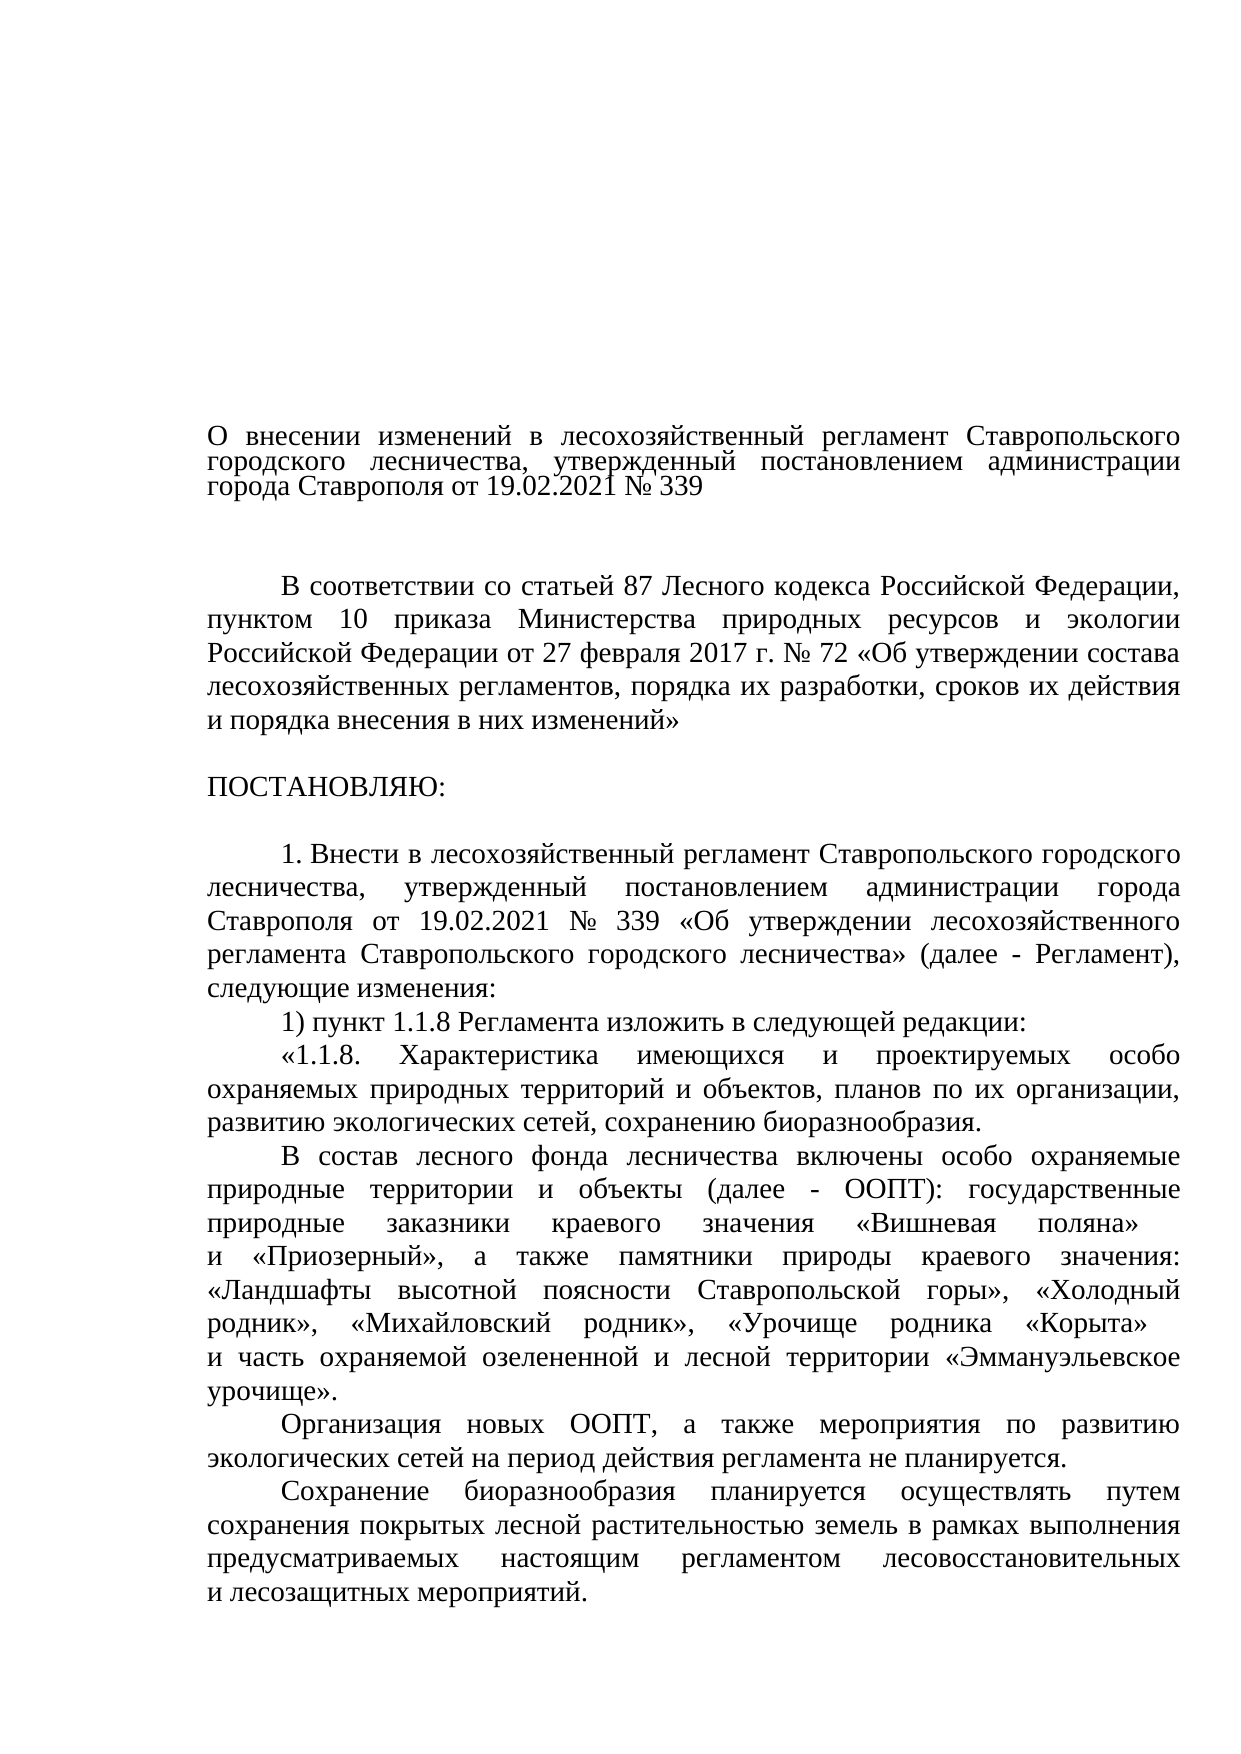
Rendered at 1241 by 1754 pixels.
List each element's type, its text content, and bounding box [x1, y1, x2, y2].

text «1.1.8. Характеристика имеющихся и проектируемых особо охраняемых природных территорий и объектов, планов по их организации, развитию экологических сетей, сохранению биоразнообразия. [207, 1037, 1181, 1138]
text ПОСТАНОВЛЯЮ: [207, 769, 1181, 802]
text В состав лесного фонда лесничества включены особо охраняемые природные территории и объекты (далее - ООПТ): государственные природные заказники краевого значения «Вишневая поляна» и «Приозерный», а также памятники природы краевого значения: «Ландшафты высотной поясности Ставропольской горы», «Холодный родник», «Михайловский родник», «Урочище родника «Корыта» и часть охраняемой озелененной и лесной территории «Эммануэльевское урочище». [207, 1138, 1181, 1406]
text 1) пункт 1.1.8 Регламента изложить в следующей редакции: [207, 1004, 1181, 1037]
text Сохранение биоразнообразия планируется осуществлять путем сохранения покрытых лесной растительностью земель в рамках выполнения предусматриваемых настоящим регламентом лесовосстановительных и лесозащитных мероприятий. [207, 1473, 1181, 1607]
text 1. Внести в лесохозяйственный регламент Ставропольского городского лесничества, утвержденный постановлением администрации города Ставрополя от 19.02.2021 № 339 «Об утверждении лесохозяйственного регламента Ставропольского городского лесничества» (далее - Регламент), следующие изменения: [207, 836, 1181, 1004]
text Организация новых ООПТ, а также мероприятия по развитию экологических сетей на период действия регламента не планируется. [207, 1406, 1181, 1473]
text О внесении изменений в лесохозяйственный регламент Ставропольского городского лесничества, утвержденный постановлением администрации города Ставрополя от 19.02.2021 № 339 [207, 426, 1181, 501]
text В соответствии со статьей 87 Лесного кодекса Российской Федерации, пунктом 10 приказа Министерства природных ресурсов и экологии Российской Федерации от 27 февраля 2017 г. № 72 «Об утверждении состава лесохозяйственных регламентов, порядка их разработки, сроков их действия и порядка внесения в них изменений» [207, 568, 1181, 735]
